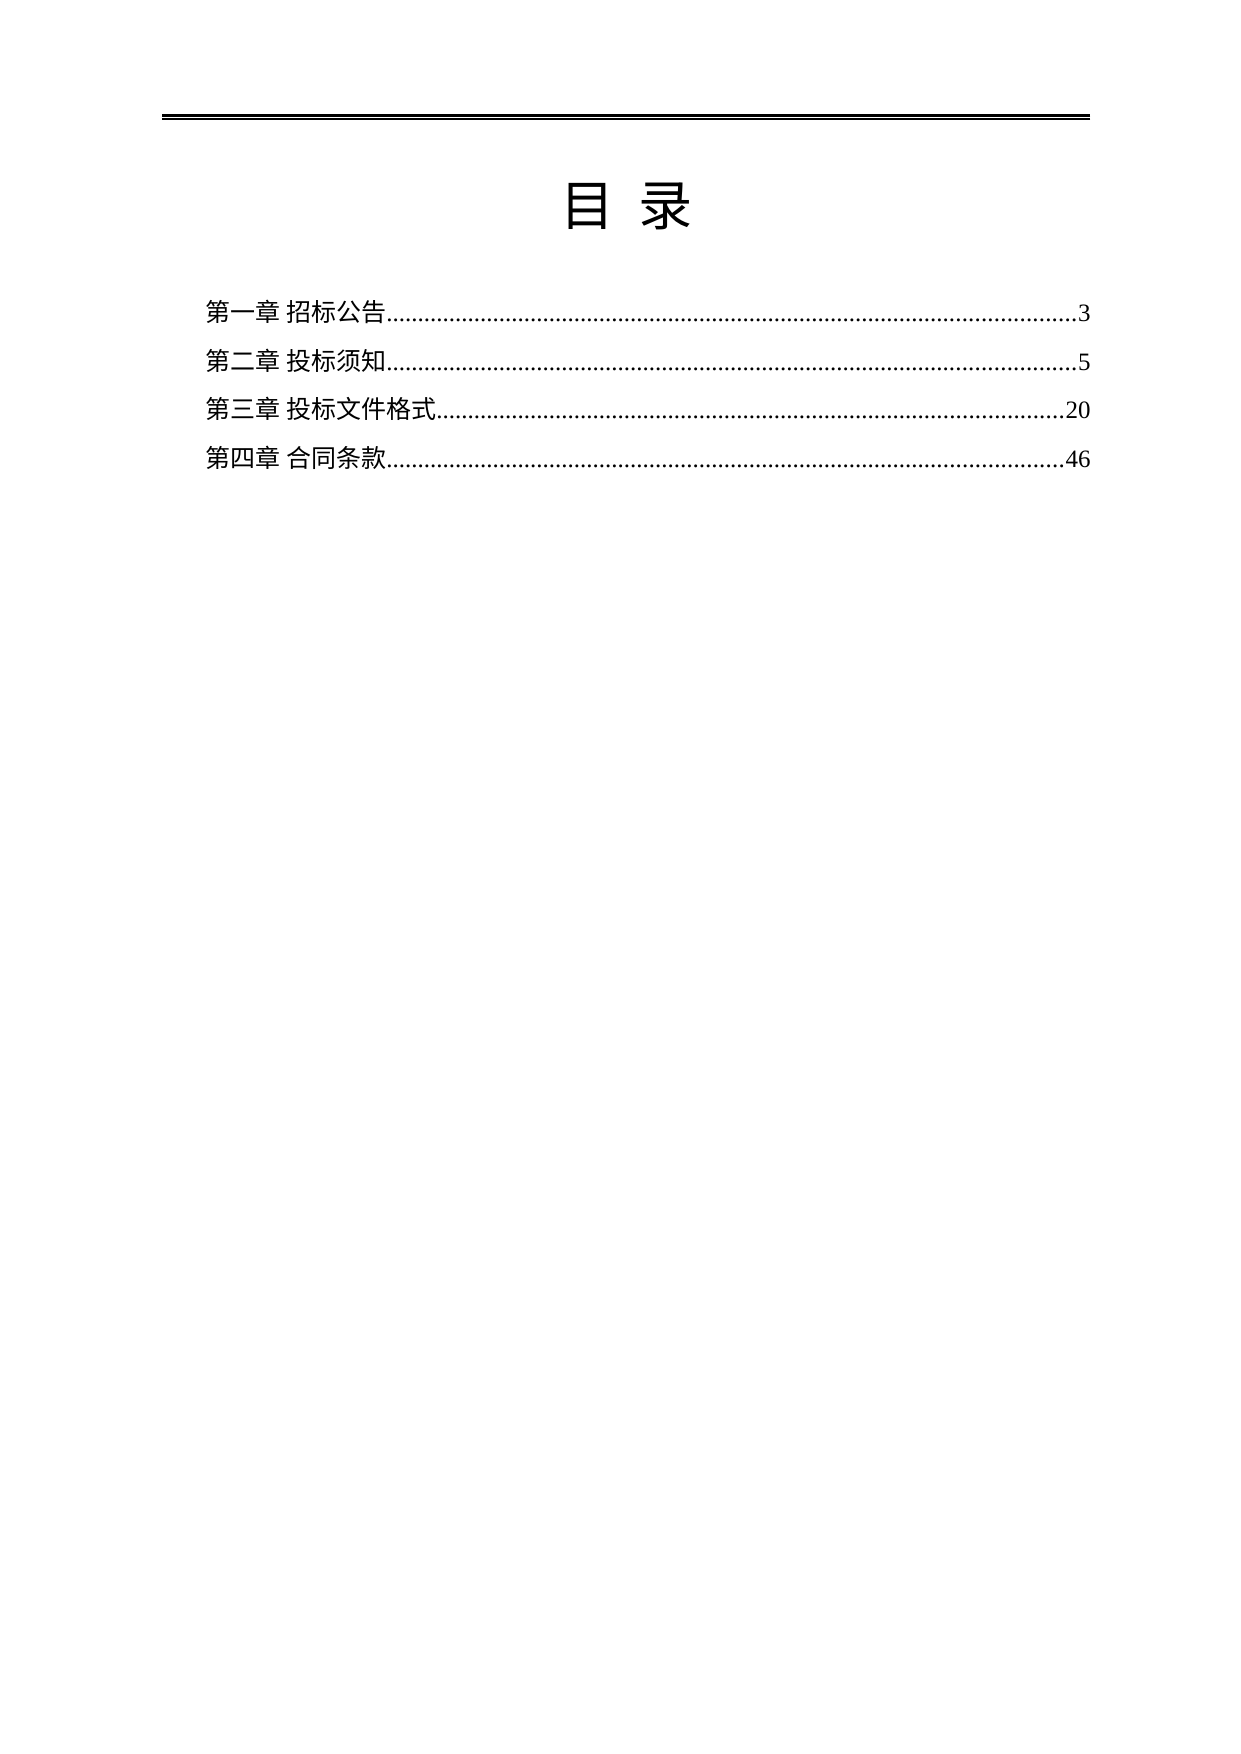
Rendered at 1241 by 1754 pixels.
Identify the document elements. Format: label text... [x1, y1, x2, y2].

text 第二章 投标须知 5 [162, 341, 1090, 377]
text 目 录 [162, 162, 1090, 241]
text 第一章 招标公告 3 [162, 292, 1090, 329]
text 第四章 合同条款 46 [162, 439, 1090, 475]
text 第三章 投标文件格式 20 [162, 390, 1090, 426]
